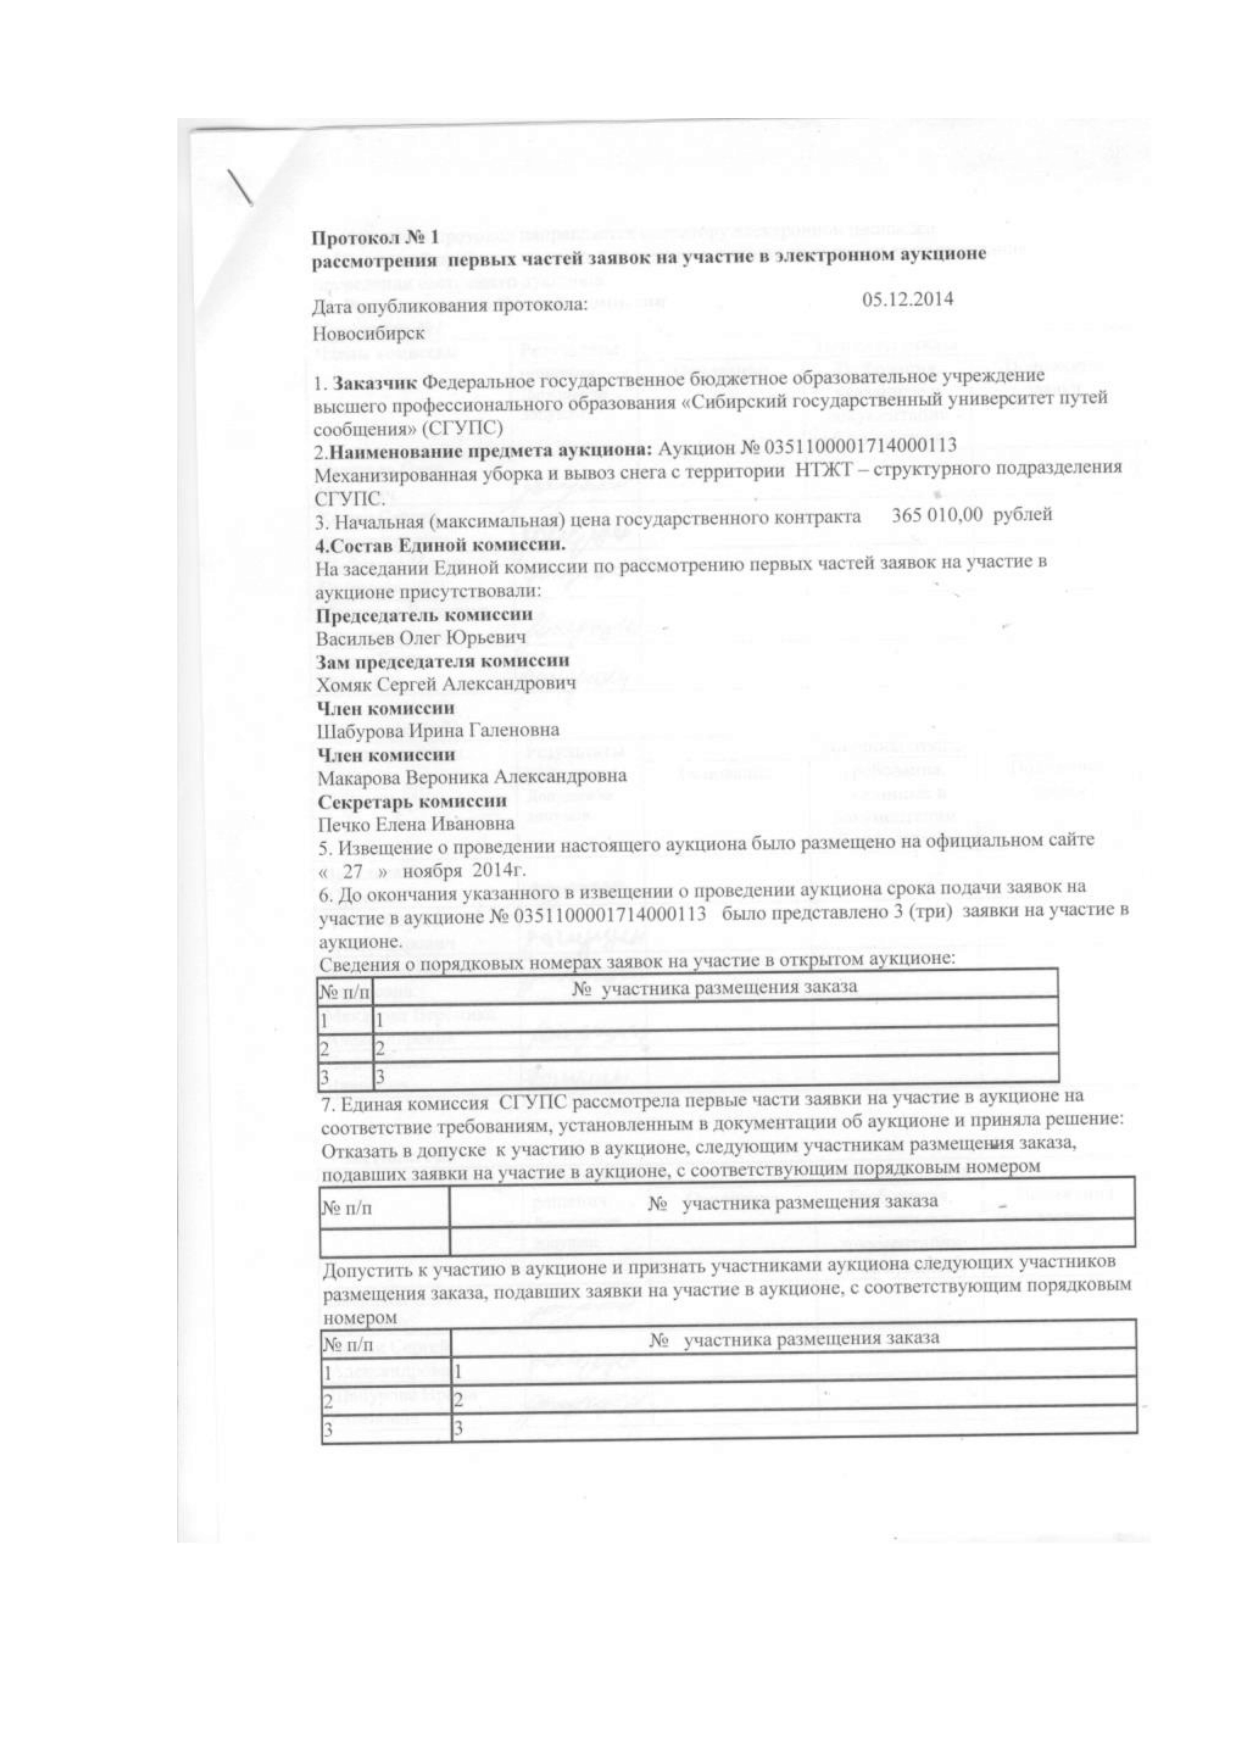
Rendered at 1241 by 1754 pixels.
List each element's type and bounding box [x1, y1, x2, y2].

picture [177, 118, 1152, 1544]
